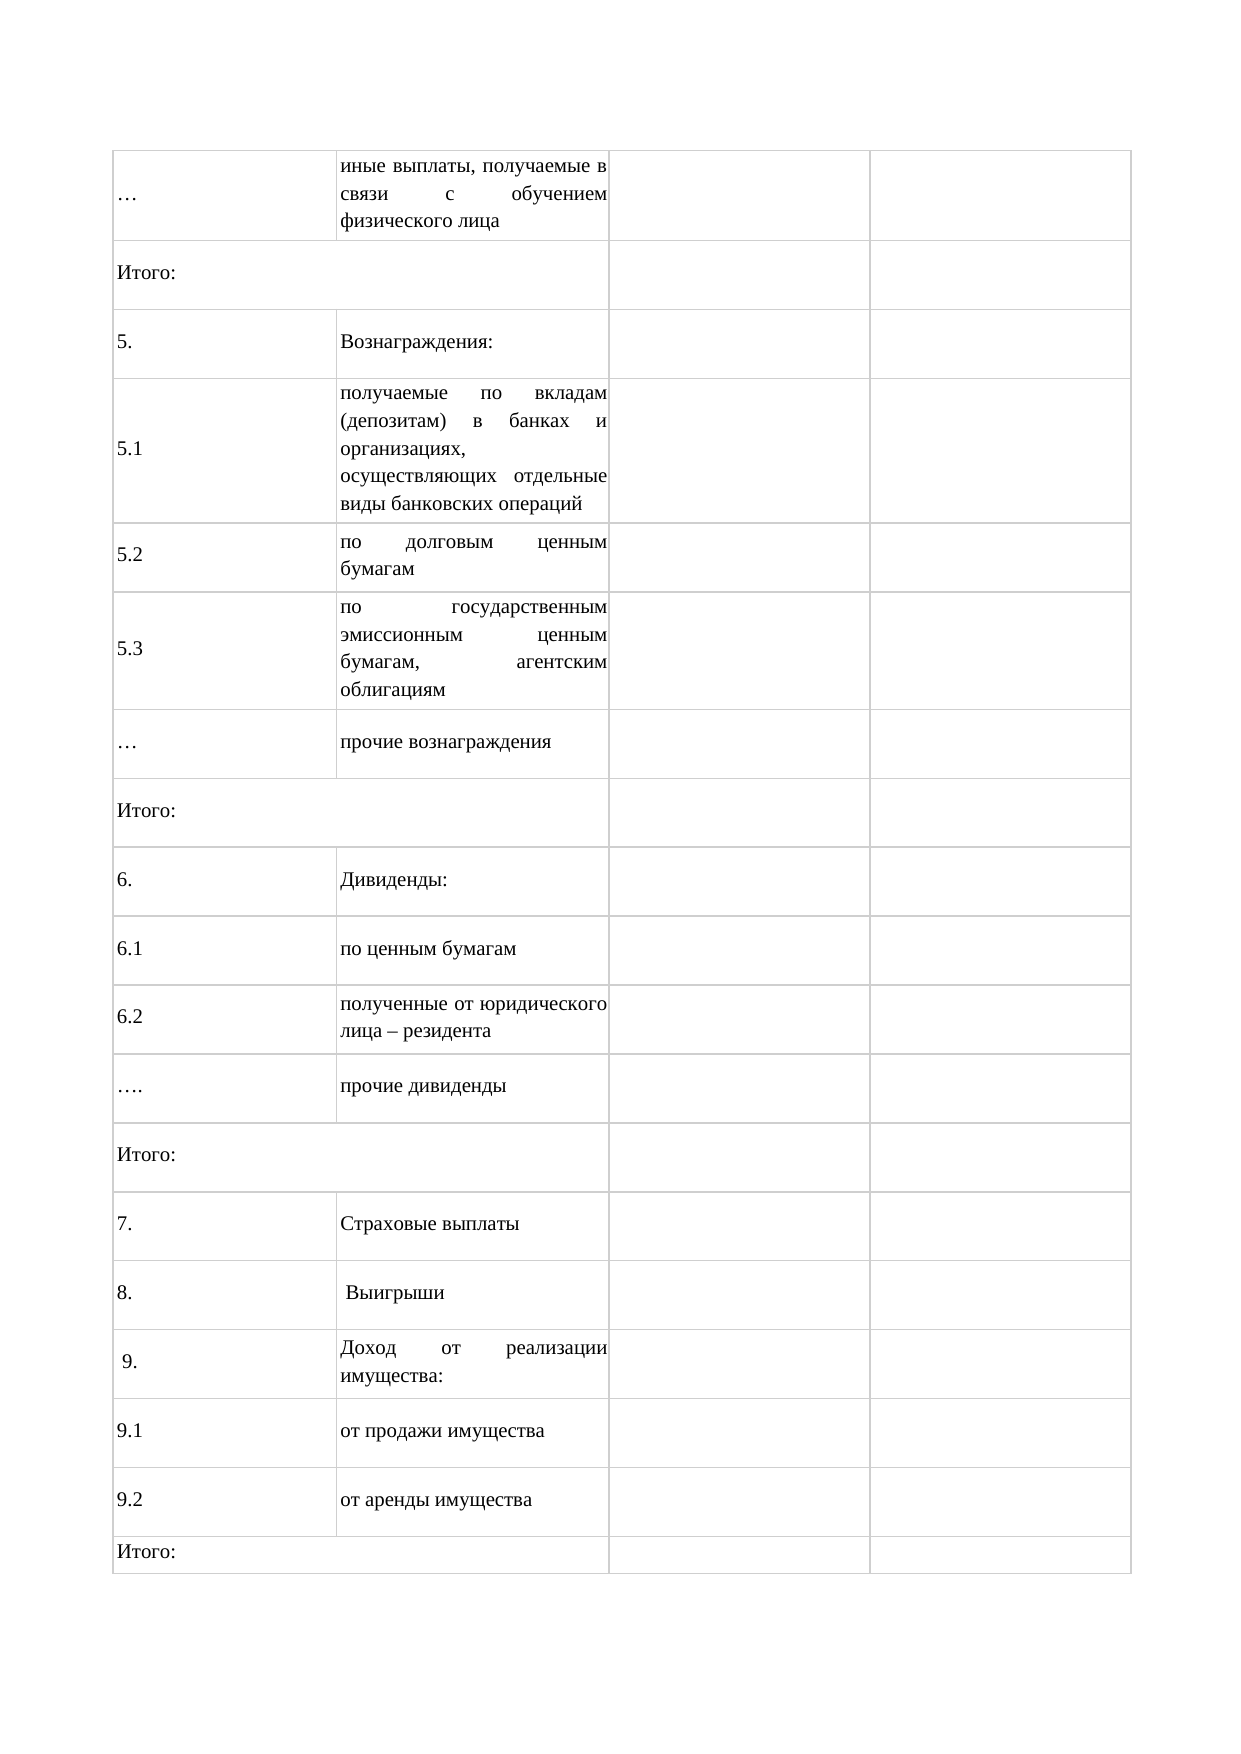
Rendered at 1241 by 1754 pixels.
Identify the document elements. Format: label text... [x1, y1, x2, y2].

table_cell … [114, 710, 336, 777]
table_cell 7. [114, 1193, 336, 1260]
table_cell 8. [114, 1261, 336, 1329]
table_cell [871, 1330, 1130, 1398]
table_cell [871, 310, 1130, 377]
table_cell полученные от юридического лица – резидента [337, 986, 608, 1053]
table_cell 9. [114, 1330, 336, 1398]
table_cell по ценным бумагам [337, 917, 608, 984]
table_cell [610, 524, 869, 591]
table_cell … [114, 151, 336, 239]
table_cell [871, 710, 1130, 777]
table_cell Вознаграждения: [337, 310, 608, 377]
table_cell от аренды имущества [337, 1468, 608, 1536]
table_cell [871, 986, 1130, 1053]
table_cell [610, 1261, 869, 1329]
table_cell Страховые выплаты [337, 1193, 608, 1260]
table_cell [871, 848, 1130, 915]
table_cell [871, 1399, 1130, 1467]
table_cell [871, 1055, 1130, 1122]
table_cell 5.3 [114, 593, 336, 708]
table_cell 9.2 [114, 1468, 336, 1536]
table_cell Итого: [114, 241, 608, 308]
table_cell по долговым ценным бумагам [337, 524, 608, 591]
table_cell [871, 1537, 1130, 1573]
table_cell [610, 1055, 869, 1122]
table_cell [610, 917, 869, 984]
table_cell …. [114, 1055, 336, 1122]
table_cell [610, 310, 869, 377]
table_cell 6.1 [114, 917, 336, 984]
table_cell Итого: [114, 1537, 608, 1573]
table_cell 6. [114, 848, 336, 915]
table_cell [610, 1468, 869, 1536]
table_cell [871, 1261, 1130, 1329]
table_cell [871, 779, 1130, 846]
table_cell [610, 848, 869, 915]
table_cell [871, 524, 1130, 591]
table_cell Дивиденды: [337, 848, 608, 915]
table_cell 5. [114, 310, 336, 377]
table_cell 5.1 [114, 379, 336, 522]
table_cell прочие дивиденды [337, 1055, 608, 1122]
table_cell [871, 593, 1130, 708]
table_cell 9.1 [114, 1399, 336, 1467]
table_cell получаемые по вкладам (депозитам) в банках и организациях, осуществляющих отдельные виды банковских операций [337, 379, 608, 522]
table_cell Итого: [114, 1124, 608, 1191]
table_cell [871, 917, 1130, 984]
table_cell [610, 1193, 869, 1260]
table_cell [610, 986, 869, 1053]
table_cell [610, 241, 869, 308]
table_cell [610, 1124, 869, 1191]
table_cell Доход от реализации имущества: [337, 1330, 608, 1398]
table_cell Выигрыши [337, 1261, 608, 1329]
table_cell [871, 151, 1130, 239]
table_cell 5.2 [114, 524, 336, 591]
table_cell [871, 1193, 1130, 1260]
table_cell прочие вознаграждения [337, 710, 608, 777]
table_cell [610, 151, 869, 239]
table_cell иные выплаты, получаемые в связи с обучением физического лица [337, 151, 608, 239]
table_cell [610, 379, 869, 522]
table_cell Итого: [114, 779, 608, 846]
table_cell [871, 379, 1130, 522]
table_cell [610, 1330, 869, 1398]
table_cell [871, 241, 1130, 308]
table_cell [610, 710, 869, 777]
table_cell [871, 1468, 1130, 1536]
table_cell [610, 779, 869, 846]
table_cell [610, 1399, 869, 1467]
table_cell [871, 1124, 1130, 1191]
table_cell [610, 593, 869, 708]
table_cell 6.2 [114, 986, 336, 1053]
table_cell [610, 1537, 869, 1573]
table_cell по государственным эмиссионным ценным бумагам, агентским облигациям [337, 593, 608, 708]
table_cell от продажи имущества [337, 1399, 608, 1467]
